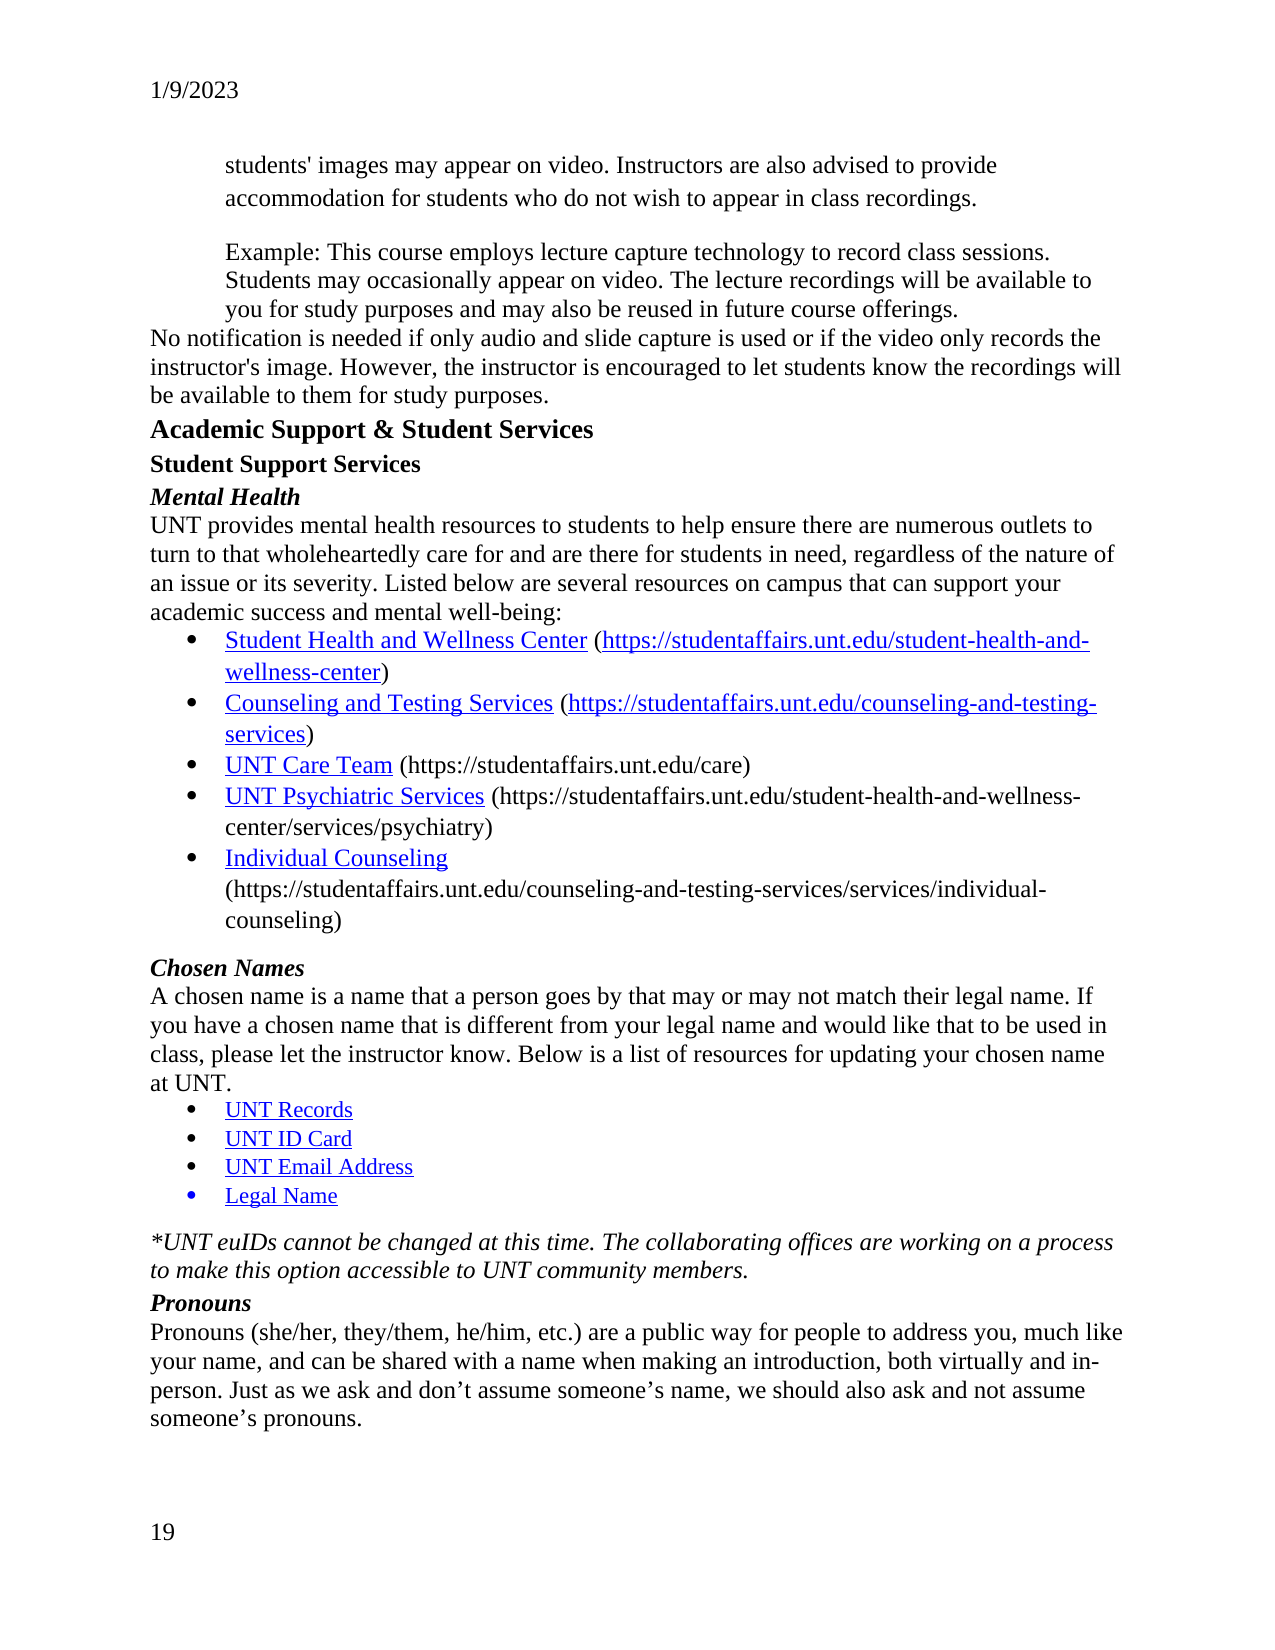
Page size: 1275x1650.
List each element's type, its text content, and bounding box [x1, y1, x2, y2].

list Counseling and Testing Services (https://studentaffairs.unt.edu/counseling-and-testing-services) [187, 688, 1125, 747]
subtitle Academic Support & Student Services [150, 413, 1125, 445]
subtitle Chosen Names [150, 953, 1125, 981]
text No notification is needed if only audio and slide capture is used or if the video only records the instructor's image. However, the instructor is encouraged to let students know the recordings will be available to them for study purposes. [150, 323, 1125, 409]
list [187, 150, 1125, 212]
list Individual Counseling (https://studentaffairs.unt.edu/counseling-and-testing-services/services/individual-counseling) [187, 843, 1125, 934]
list UNT Care Team (https://studentaffairs.unt.edu/care) [187, 750, 1125, 778]
subtitle Mental Health [150, 482, 1125, 511]
list UNT Records [187, 1096, 1125, 1123]
text Pronouns (she/her, they/them, he/him, etc.) are a public way for people to address you, much like your name, and can be shared with a name when making an introduction, both virtually and in-person. Just as we ask and don’t assume someone’s name, we should also ask and not assume someone’s pronouns. [150, 1317, 1125, 1432]
list UNT Email Address [187, 1153, 1125, 1179]
text A chosen name is a name that a person goes by that may or may not match their legal name. If you have a chosen name that is different from your legal name and would like that to be used in class, please let the instructor know. Below is a list of resources for updating your chosen name at UNT. [150, 981, 1125, 1096]
list UNT Psychiatric Services (https://studentaffairs.unt.edu/student-health-and-wellness-center/services/psychiatry) [187, 781, 1125, 841]
subtitle Student Support Services [150, 449, 1125, 478]
text Example: This course employs lecture capture technology to record class sessions. Students may occasionally appear on video. The lecture recordings will be available to you for study purposes and may also be reused in future course offerings. [225, 237, 1125, 323]
list Student Health and Wellness Center (https://studentaffairs.unt.edu/student-health-and-wellness-center) [187, 626, 1125, 685]
list UNT ID Card [187, 1125, 1125, 1151]
subtitle Pronouns [150, 1288, 1125, 1317]
text *UNT euIDs cannot be changed at this time. The collaborating offices are working on a process to make this option accessible to UNT community members. [150, 1227, 1125, 1284]
text UNT provides mental health resources to students to help ensure there are numerous outlets to turn to that wholeheartedly care for and are there for students in need, regardless of the nature of an issue or its severity. Listed below are several resources on campus that can support your academic success and mental well-being: [150, 511, 1125, 626]
list Legal Name [187, 1182, 1125, 1208]
